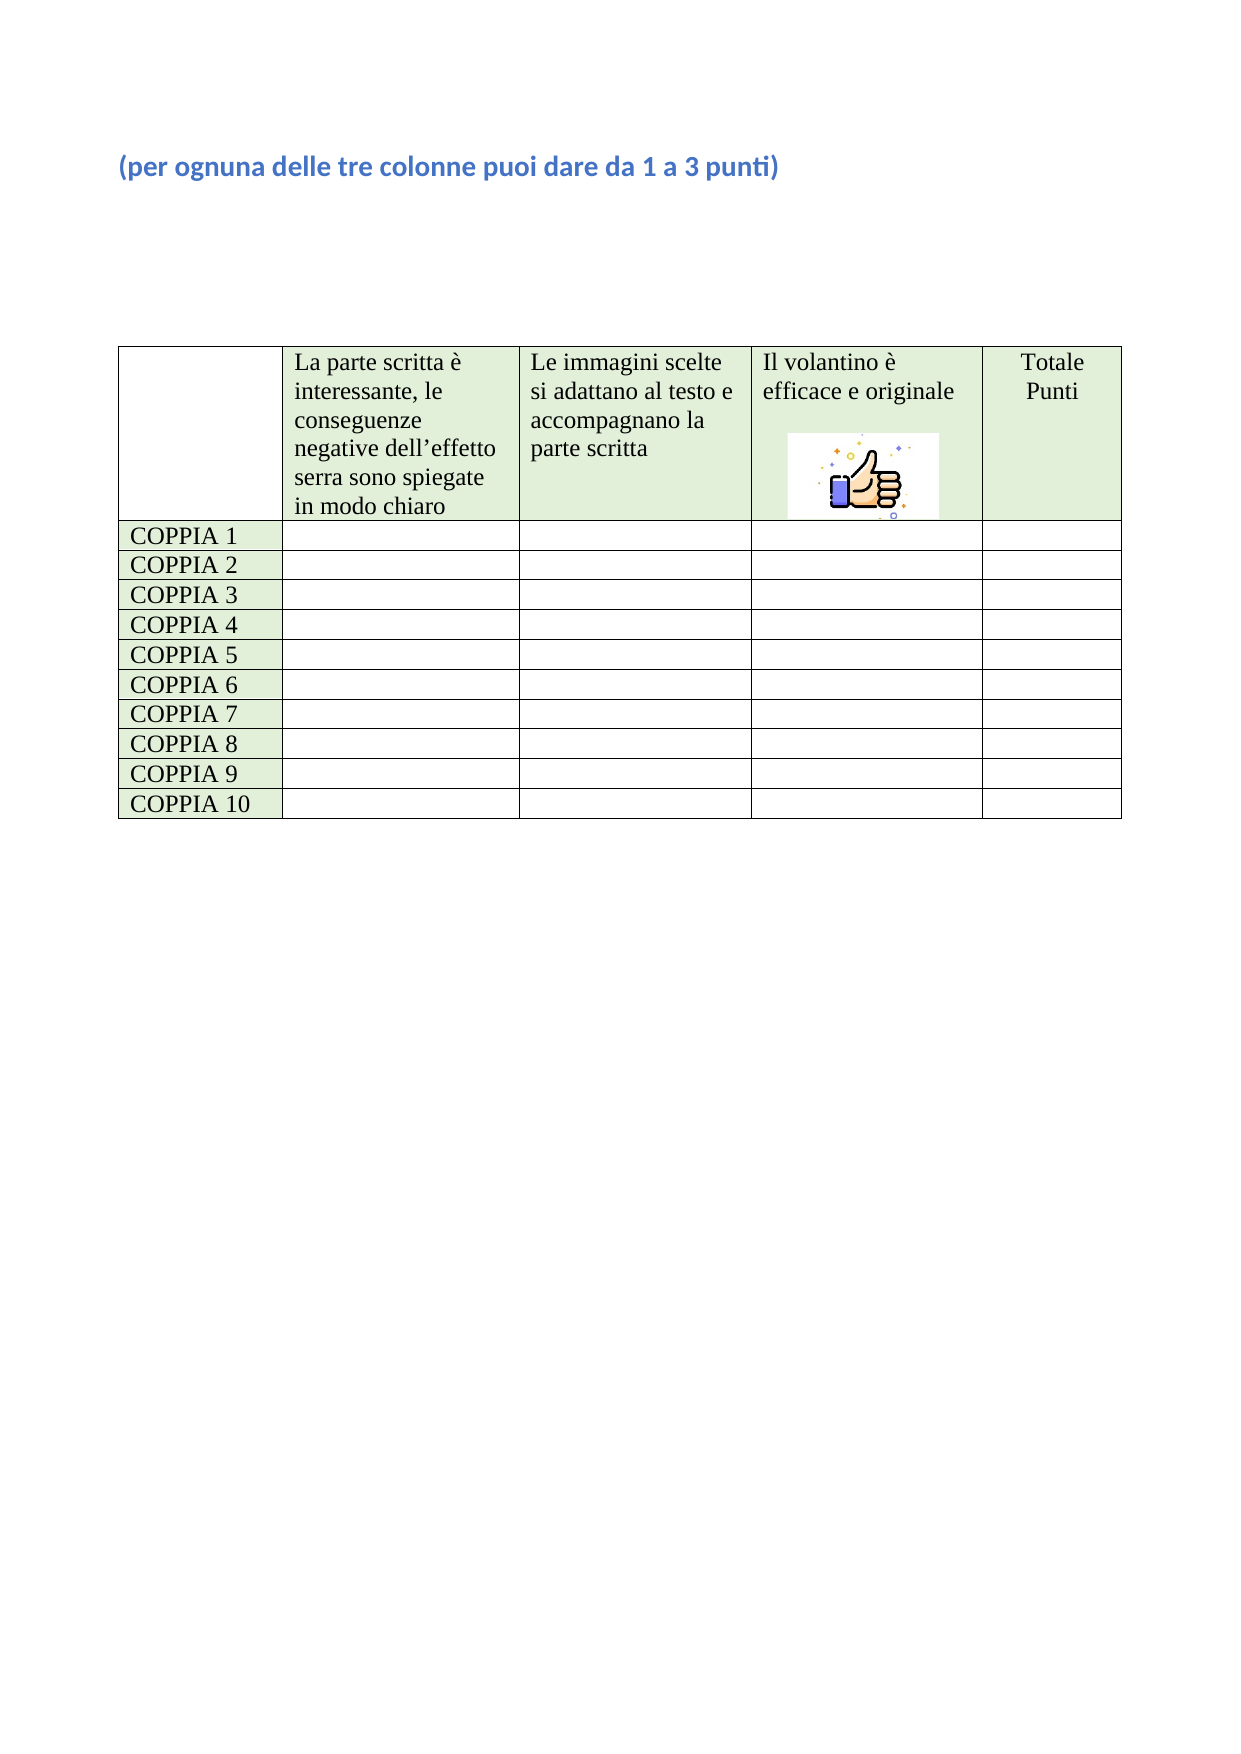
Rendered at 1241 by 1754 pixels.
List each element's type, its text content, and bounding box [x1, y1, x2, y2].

table_cell [283, 640, 519, 669]
table_cell [752, 551, 982, 579]
table_cell [752, 729, 982, 758]
table_cell COPPIA 3 [119, 580, 282, 609]
table_cell [283, 521, 519, 549]
table_cell COPPIA 7 [119, 700, 282, 728]
table_header [119, 347, 282, 520]
table_cell COPPIA 4 [119, 610, 282, 639]
table_cell [283, 729, 519, 758]
table_cell [983, 640, 1121, 669]
table_cell [520, 551, 751, 579]
table_cell [983, 551, 1121, 579]
picture [787, 433, 940, 519]
text (per ognuna delle tre colonne puoi dare da 1 a 3 punti) [118, 148, 1122, 183]
table_cell COPPIA 6 [119, 670, 282, 698]
table_cell [983, 521, 1121, 549]
table_cell [983, 700, 1121, 728]
table_cell [983, 729, 1121, 758]
table_cell [983, 580, 1121, 609]
table_header Il volantino è efficace e originale [752, 347, 982, 520]
table_cell [752, 610, 982, 639]
table_cell [283, 759, 519, 788]
table_cell [520, 640, 751, 669]
table_cell COPPIA 9 [119, 759, 282, 788]
table_cell [752, 580, 982, 609]
table_cell [283, 700, 519, 728]
table_cell [752, 700, 982, 728]
table_header La parte scritta è interessante, le conseguenze negative dell’effetto serra sono spiegate in modo chiaro [283, 347, 519, 520]
table_cell [520, 610, 751, 639]
table_cell [983, 670, 1121, 698]
table_cell [520, 789, 751, 818]
table_cell COPPIA 8 [119, 729, 282, 758]
table_cell [283, 551, 519, 579]
table_cell [520, 759, 751, 788]
table_cell COPPIA 2 [119, 551, 282, 579]
table_header Le immagini scelte si adattano al testo e accompagnano la parte scritta [520, 347, 751, 520]
table_cell [983, 610, 1121, 639]
table_cell [520, 521, 751, 549]
table_cell [983, 759, 1121, 788]
table_cell COPPIA 1 [119, 521, 282, 549]
table_cell [752, 789, 982, 818]
table_cell [520, 729, 751, 758]
table_cell [283, 580, 519, 609]
table_cell [283, 789, 519, 818]
table_cell COPPIA 5 [119, 640, 282, 669]
table_cell [520, 700, 751, 728]
table_cell [283, 610, 519, 639]
table_cell [752, 521, 982, 549]
table_cell [752, 640, 982, 669]
table_header Totale Punti [983, 347, 1121, 520]
table_cell COPPIA 10 [119, 789, 282, 818]
table_cell [752, 759, 982, 788]
table_cell [752, 670, 982, 698]
table_cell [520, 670, 751, 698]
table_cell [283, 670, 519, 698]
table_cell [983, 789, 1121, 818]
table_cell [520, 580, 751, 609]
